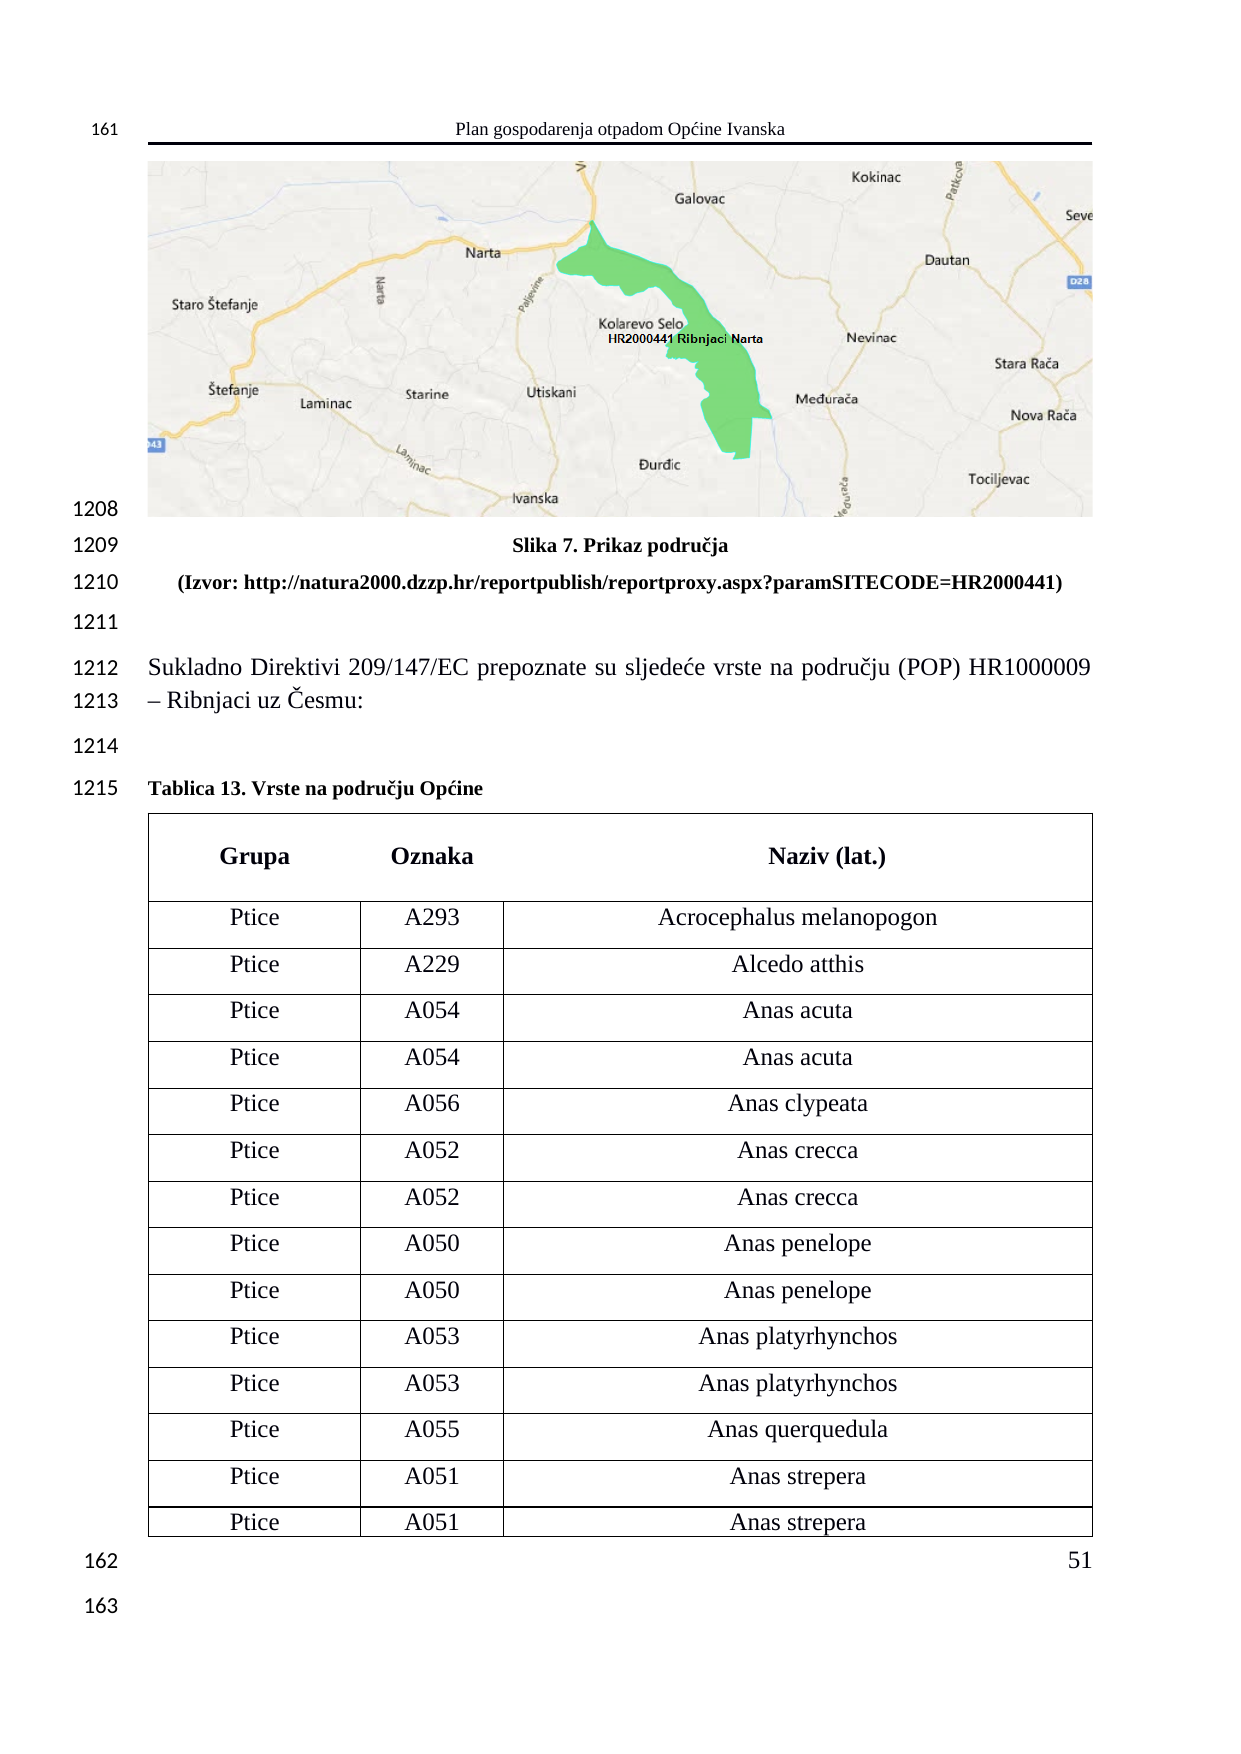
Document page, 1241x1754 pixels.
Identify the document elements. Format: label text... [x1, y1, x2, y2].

table_cell A054 [361, 995, 503, 1041]
table_cell A053 [361, 1321, 503, 1367]
picture [147, 161, 1093, 517]
table_cell A055 [361, 1414, 503, 1460]
table_cell Anas acuta [504, 995, 1092, 1041]
table_cell A229 [361, 949, 503, 994]
table_cell Ptice [149, 1089, 360, 1134]
table_cell A052 [361, 1182, 503, 1227]
table_cell Anas acuta [504, 1042, 1092, 1087]
table_cell A051 [361, 1508, 503, 1536]
table_cell Ptice [149, 1461, 360, 1506]
table_cell Ptice [149, 1182, 360, 1227]
table_cell A052 [361, 1135, 503, 1181]
table_cell A051 [361, 1461, 503, 1506]
table_cell Ptice [149, 1508, 360, 1536]
table_cell Ptice [149, 949, 360, 994]
table_cell Ptice [149, 1368, 360, 1413]
table_cell Anas crecca [504, 1135, 1092, 1181]
table_cell Ptice [149, 1275, 360, 1320]
table_cell Ptice [149, 1135, 360, 1181]
table_cell Anas penelope [504, 1228, 1092, 1274]
table_cell Alcedo atthis [504, 949, 1092, 994]
table_cell A293 [361, 902, 503, 948]
table_cell Anas penelope [504, 1275, 1092, 1320]
text (Izvor: http://natura2000.dzzp.hr/reportpublish/reportproxy.aspx?paramSITECODE=HR2000441) [148, 570, 1092, 594]
table_cell A053 [361, 1368, 503, 1413]
table_cell Anas clypeata [504, 1089, 1092, 1134]
table_cell Anas crecca [504, 1182, 1092, 1227]
text Slika 7. Prikaz područja [148, 533, 1092, 557]
table_cell A054 [361, 1042, 503, 1087]
table_cell Ptice [149, 995, 360, 1041]
table_cell A050 [361, 1275, 503, 1320]
table_cell Ptice [149, 1042, 360, 1087]
table_cell Ptice [149, 902, 360, 948]
table_cell Ptice [149, 1321, 360, 1367]
table_cell Ptice [149, 1228, 360, 1274]
table_header Naziv (lat.) [503, 814, 1092, 901]
table_cell Acrocephalus melanopogon [504, 902, 1092, 948]
text Sukladno Direktivi 209/147/EC prepoznate su sljedeće vrste na području (POP) HR1000009 – Ribnjaci uz Česmu: [148, 652, 1092, 714]
table_cell Anas querquedula [504, 1414, 1092, 1460]
text Tablica 13. Vrste na području Općine [148, 776, 1092, 800]
table_header Oznaka [361, 814, 503, 901]
table_header Grupa [149, 814, 361, 901]
table_cell A056 [361, 1089, 503, 1134]
table_cell Anas platyrhynchos [504, 1368, 1092, 1413]
table_cell A050 [361, 1228, 503, 1274]
table_cell Anas platyrhynchos [504, 1321, 1092, 1367]
table_cell Anas strepera [504, 1461, 1092, 1506]
table_cell Ptice [149, 1414, 360, 1460]
table_cell Anas strepera [504, 1508, 1092, 1536]
